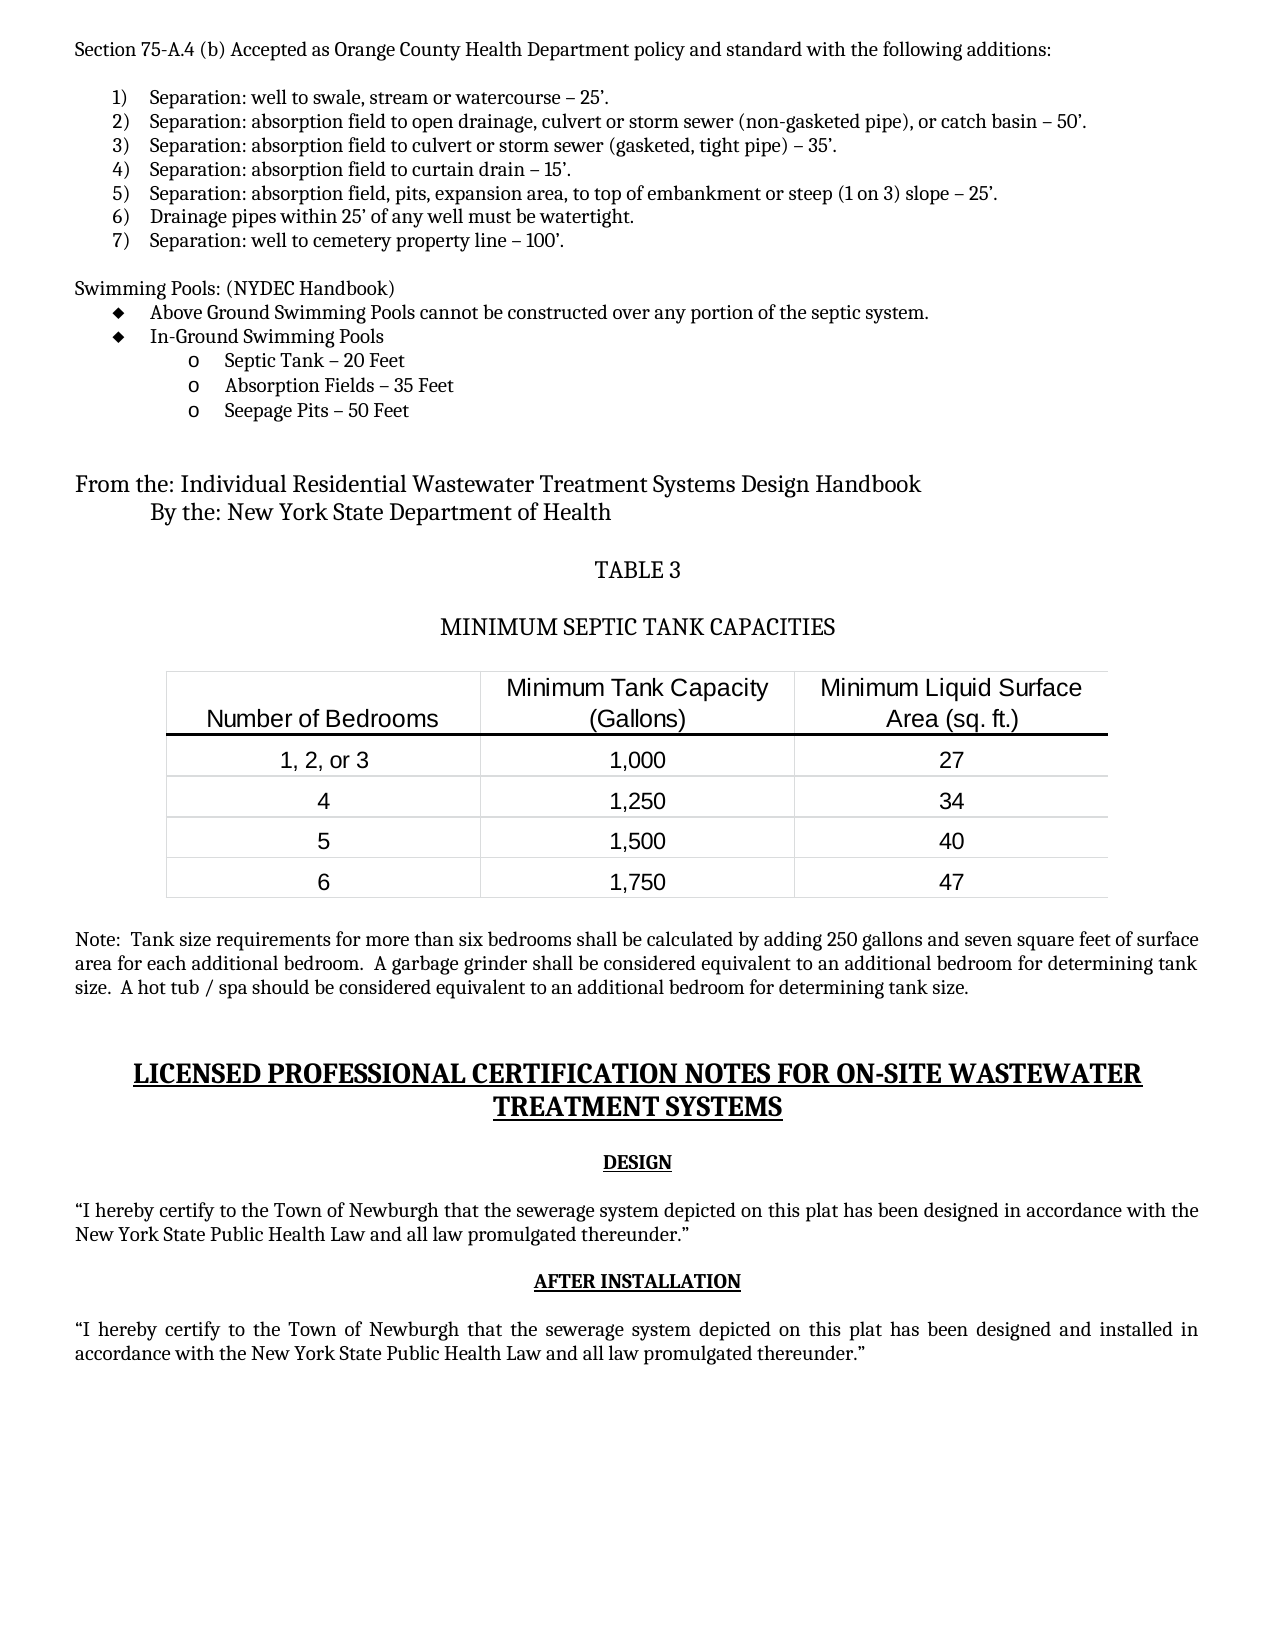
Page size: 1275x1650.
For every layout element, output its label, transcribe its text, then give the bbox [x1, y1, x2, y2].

list Drainage pipes within 25’ of any well must be watertight. [112, 205, 1200, 229]
text LICENSED PROFESSIONAL CERTIFICATION NOTES FOR ON-SITE WASTEWATER TREATMENT SYSTEMS [75, 1057, 1200, 1124]
list Separation: absorption field, pits, expansion area, to top of embankment or steep (1 on 3) slope – 25’. [112, 181, 1200, 205]
text By the: New York State Department of Health [75, 498, 1200, 527]
text Note: Tank size requirements for more than six bedrooms shall be calculated by adding 250 gallons and seven square feet of surface area for each additional bedroom. A garbage grinder shall be considered equivalent to an additional bedroom for determining tank size. A hot tub / spa should be considered equivalent to an additional bedroom for determining tank size. [75, 928, 1200, 999]
list Separation: absorption field to curtain drain – 15’. [112, 157, 1200, 181]
list Separation: absorption field to culvert or storm sewer (gasketed, tight pipe) – 35’. [112, 133, 1200, 157]
text “I hereby certify to the Town of Newburgh that the sewerage system depicted on this plat has been designed and installed in accordance with the New York State Public Health Law and all law promulgated thereunder.” [75, 1318, 1200, 1366]
list Separation: well to cemetery property line – 100’. [112, 229, 1200, 253]
text AFTER INSTALLATION [75, 1270, 1200, 1294]
text DESIGN [75, 1150, 1200, 1174]
text Section 75-A.4 (b) Accepted as Orange County Health Department policy and standard with the following additions: [75, 37, 1200, 61]
text TABLE 3 [75, 556, 1200, 584]
list Above Ground Swimming Pools cannot be constructed over any portion of the septic system. [112, 301, 1200, 325]
text MINIMUM SEPTIC TANK CAPACITIES [75, 613, 1200, 642]
list In-Ground Swimming Pools [112, 325, 1200, 349]
list Absorption Fields – 35 Feet [187, 374, 1200, 399]
text “I hereby certify to the Town of Newburgh that the sewerage system depicted on this plat has been designed in accordance with the New York State Public Health Law and all law promulgated thereunder.” [75, 1198, 1200, 1246]
text Swimming Pools: (NYDEC Handbook) [75, 277, 1200, 301]
list Septic Tank – 20 Feet [187, 349, 1200, 374]
list Seepage Pits – 50 Feet [187, 399, 1200, 424]
text From the: Individual Residential Wastewater Treatment Systems Design Handbook [75, 469, 1200, 498]
list Separation: absorption field to open drainage, culvert or storm sewer (non-gasketed pipe), or catch basin – 50’. [112, 109, 1200, 133]
list Separation: well to swale, stream or watercourse – 25’. [112, 85, 1200, 109]
